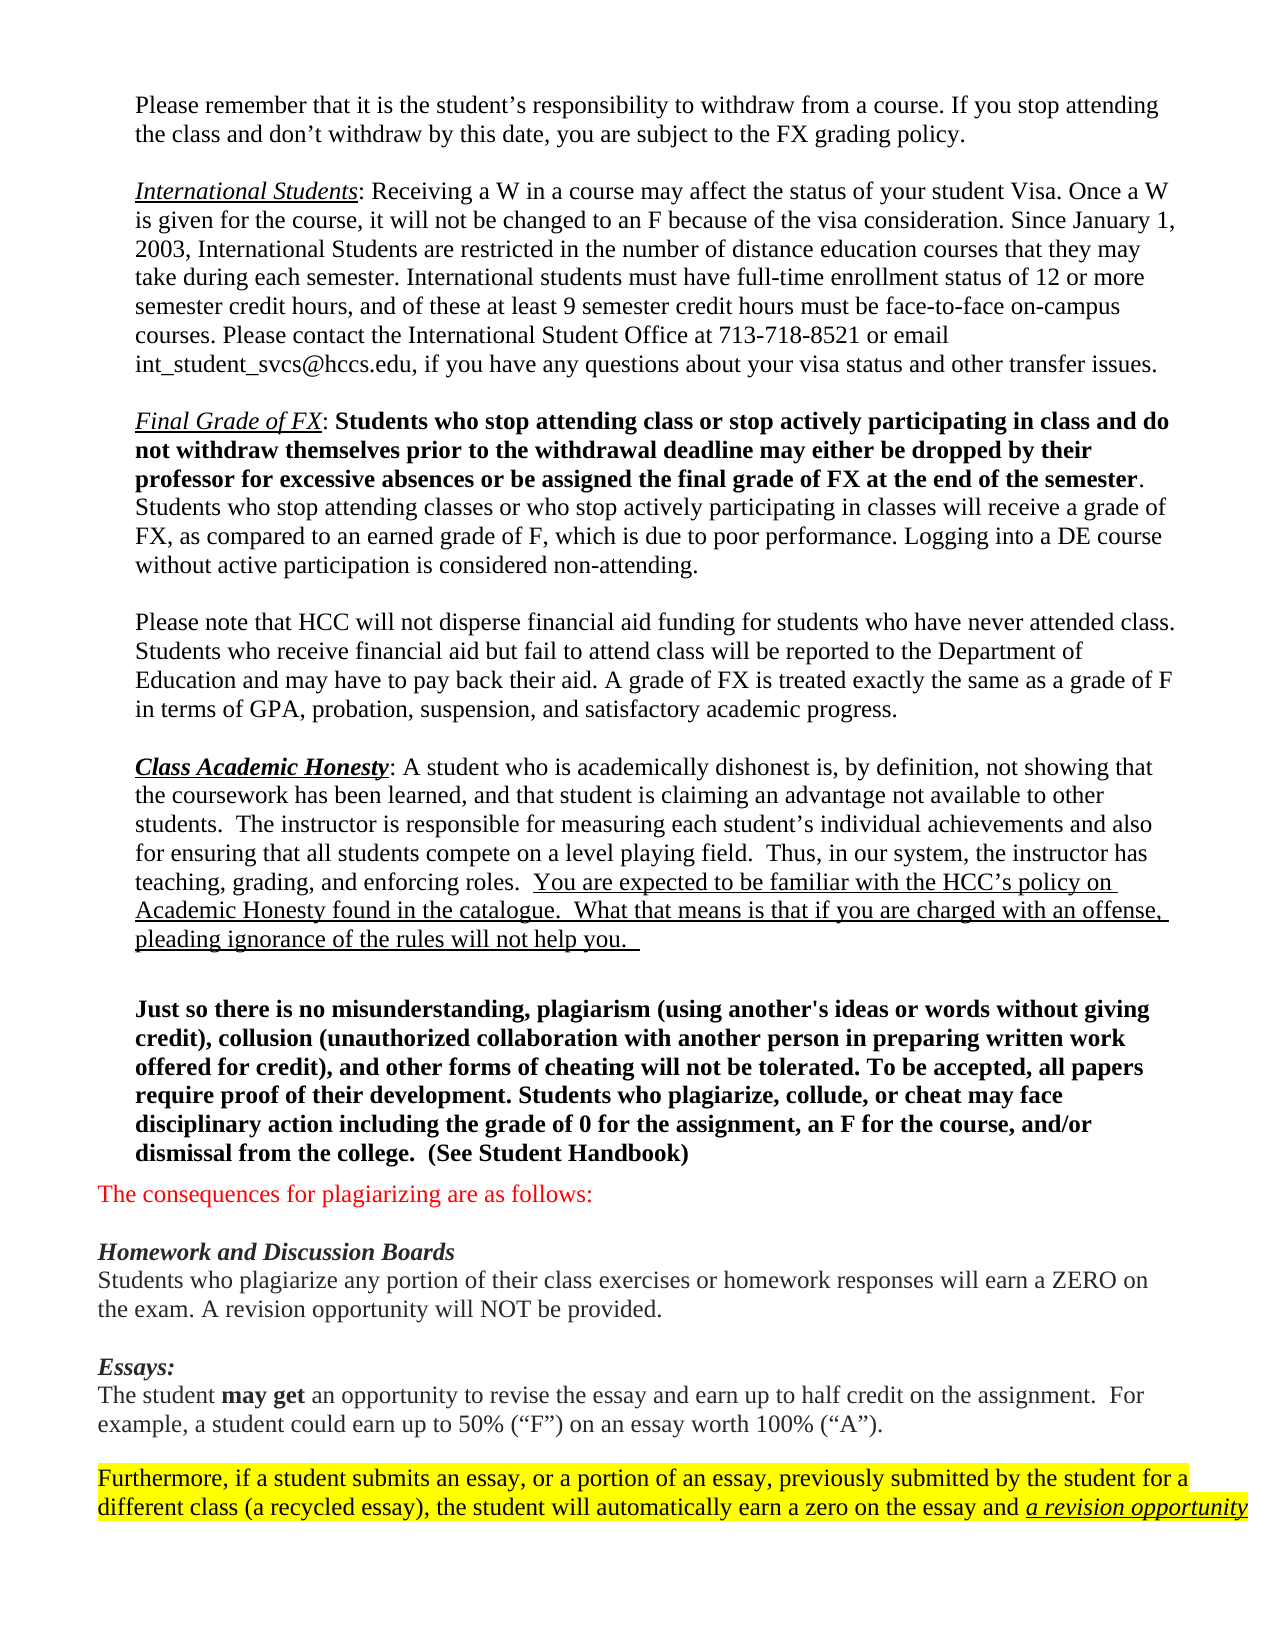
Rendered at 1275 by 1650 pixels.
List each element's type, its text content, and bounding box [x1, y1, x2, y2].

text The consequences for plagiarizing are as follows: Homework and Discussion Boards Students who plagiarize any portion of their class exercises or homework responses will earn a ZERO on the exam. A revision opportunity will NOT be provided. Essays: The student may get an opportunity to revise the essay and earn up to half credit on the assignment. For example, a student could earn up to 50% (“F”) on an essay worth 100% (“A”). [97, 1179, 1177, 1438]
text Final Grade of FX: Students who stop attending class or stop actively participating in class and do not withdraw themselves prior to the withdrawal deadline may either be dropped by their professor for excessive absences or be assigned the final grade of FX at the end of the semester. Students who stop attending classes or who stop actively participating in classes will receive a grade of FX, as compared to an earned grade of F, which is due to poor performance. Logging into a DE course without active participation is considered non-attending. [135, 406, 1177, 579]
text Please note that HCC will not disperse financial aid funding for students who have never attended class. Students who receive financial aid but fail to attend class will be reported to the Department of Education and may have to pay back their aid. A grade of FX is treated exactly the same as a grade of F in terms of GPA, probation, suspension, and satisfactory academic progress. [135, 607, 1177, 722]
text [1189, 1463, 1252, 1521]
text Class Academic Honesty: A student who is academically dishonest is, by definition, not showing that the coursework has been learned, and that student is claiming an advantage not available to other students. The instructor is responsible for measuring each student’s individual achievements and also for ensuring that all students compete on a level playing field. Thus, in our system, the instructor has teaching, grading, and enforcing roles. You are expected to be familiar with the HCC’s policy on Academic Honesty found in the catalogue. What that means is that if you are charged with an offense, pleading ignorance of the rules will not help you. [135, 752, 1177, 953]
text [135, 90, 1177, 147]
text Just so there is no misunderstanding, plagiarism (using another's ideas or words without giving credit), collusion (unauthorized collaboration with another person in preparing written work offered for credit), and other forms of cheating will not be tolerated. To be accepted, all papers require proof of their development. Students who plagiarize, collude, or cheat may face disciplinary action including the grade of 0 for the assignment, an F for the course, and/or dismissal from the college. (See Student Handbook) [135, 994, 1177, 1167]
text International Students: Receiving a W in a course may affect the status of your student Visa. Once a W is given for the course, it will not be changed to an F because of the visa consideration. Since January 1, 2003, International Students are restricted in the number of distance education courses that they may take during each semester. International students must have full-time enrollment status of 12 or more semester credit hours, and of these at least 9 semester credit hours must be face-to-face on-campus courses. Please contact the International Student Office at 713-718-8521 or email int_student_svcs@hccs.edu, if you have any questions about your visa status and other transfer issues. [135, 176, 1177, 377]
